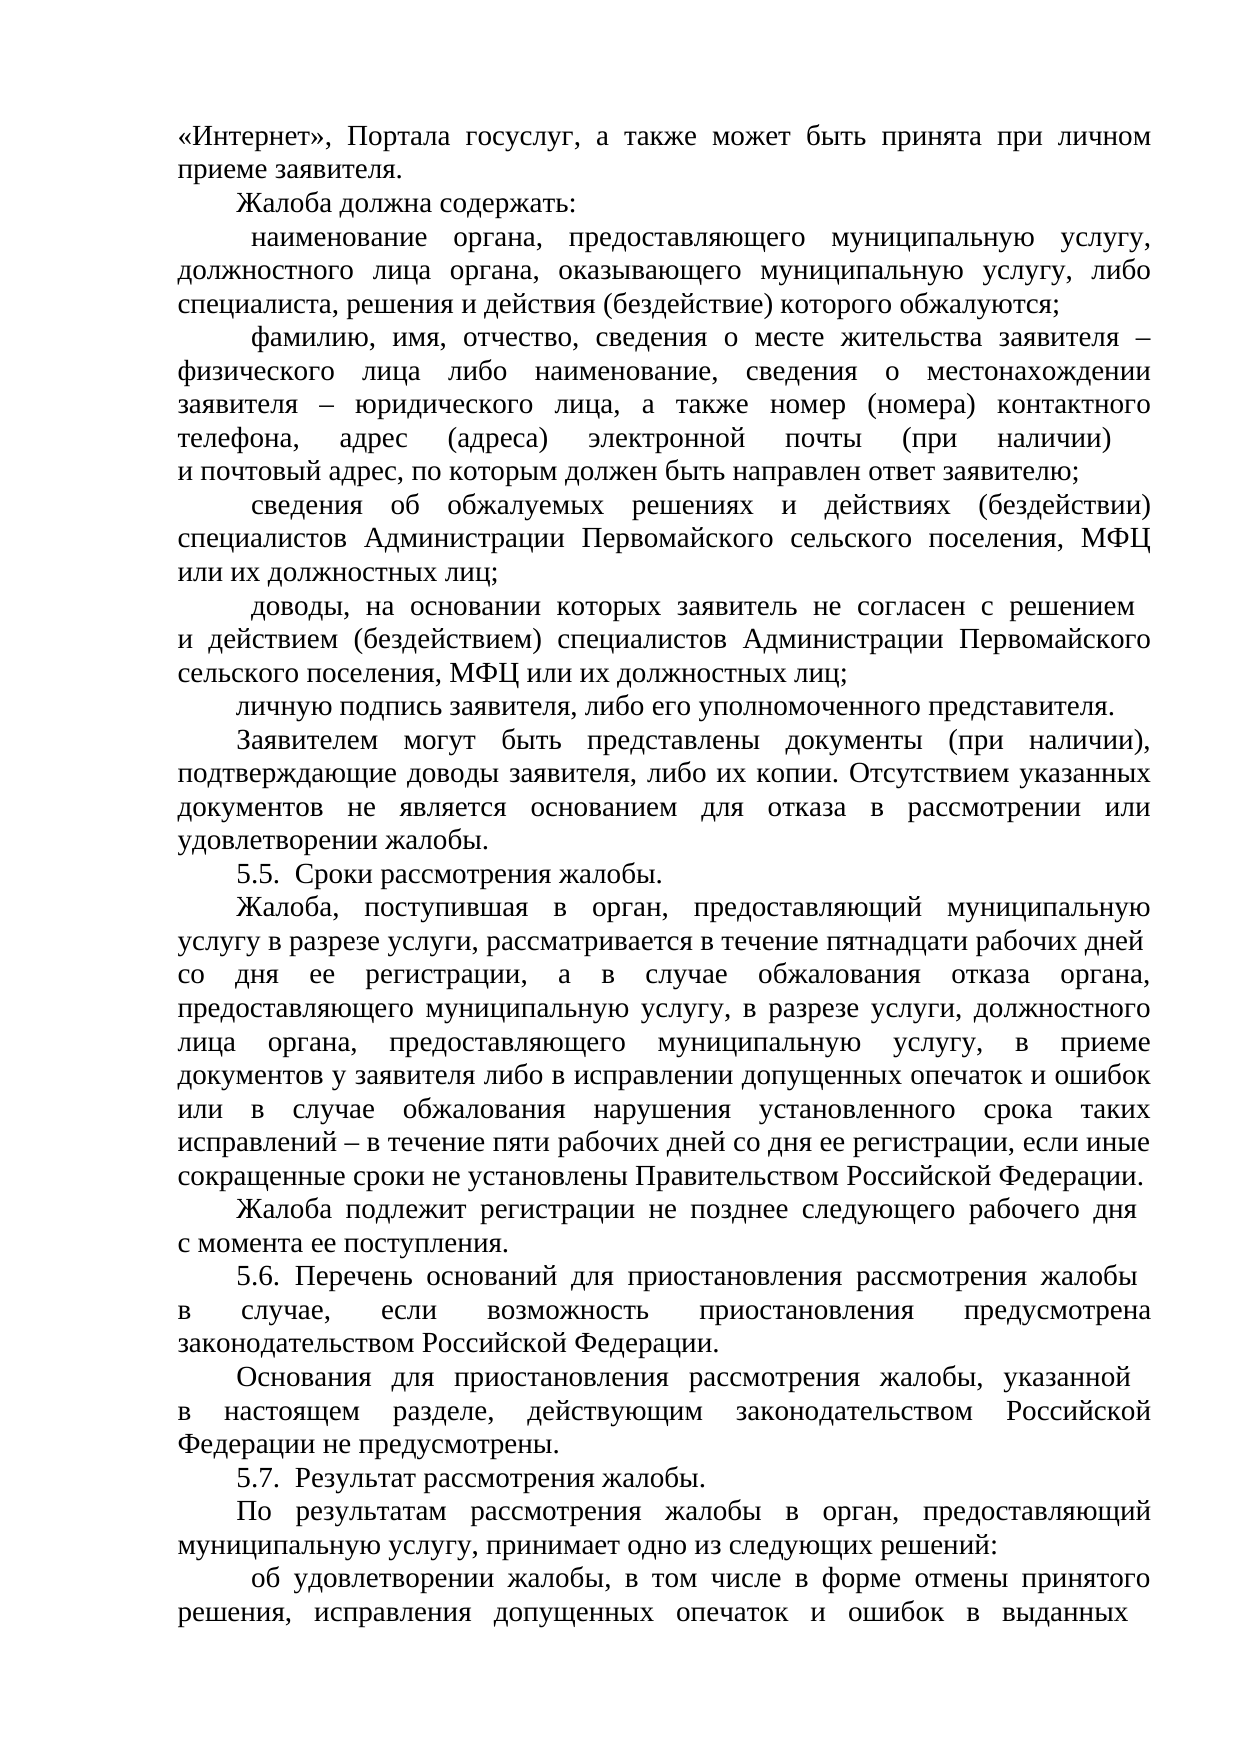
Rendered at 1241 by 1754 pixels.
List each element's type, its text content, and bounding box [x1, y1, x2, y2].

text наименование органа, предоставляющего муниципальную услугу, должностного лица органа, оказывающего муниципальную услугу, либо специалиста, решения и действия (бездействие) которого обжалуются; [177, 219, 1152, 319]
text Основания для приостановления рассмотрения жалобы, указанной в настоящем разделе, действующим законодательством Российской Федерации не предусмотрены. [177, 1359, 1152, 1460]
text Жалоба, поступившая в орган, предоставляющий муниципальную услугу в разрезе услуги, рассматривается в течение пятнадцати рабочих дней со дня ее регистрации, а в случае обжалования отказа органа, предоставляющего муниципальную услугу, в разрезе услуги, должностного лица органа, предоставляющего муниципальную услугу, в приеме документов у заявителя либо в исправлении допущенных опечаток и ошибок или в случае обжалования нарушения установленного срока таких исправлений – в течение пяти рабочих дней со дня ее регистрации, если иные сокращенные сроки не установлены Правительством Российской Федерации. [177, 889, 1152, 1191]
text 5.7. Результат рассмотрения жалобы. [177, 1460, 1152, 1493]
text личную подпись заявителя, либо его уполномоченного представителя. [177, 688, 1152, 722]
text сведения об обжалуемых решениях и действиях (бездействии) специалистов Администрации Первомайского сельского поселения, МФЦ или их должностных лиц; [177, 487, 1152, 588]
text 5.5. Сроки рассмотрения жалобы. [177, 856, 1152, 889]
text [177, 118, 1152, 185]
text 5.6. Перечень оснований для приостановления рассмотрения жалобы в случае, если возможность приостановления предусмотрена законодательством Российской Федерации. [177, 1258, 1152, 1359]
text По результатам рассмотрения жалобы в орган, предоставляющий муниципальную услугу, принимает одно из следующих решений: [177, 1493, 1152, 1560]
text фамилию, имя, отчество, сведения о месте жительства заявителя – физического лица либо наименование, сведения о местонахождении заявителя – юридического лица, а также номер (номера) контактного телефона, адрес (адреса) электронной почты (при наличии) и почтовый адрес, по которым должен быть направлен ответ заявителю; [177, 319, 1152, 487]
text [177, 1560, 1152, 1627]
text Заявителем могут быть представлены документы (при наличии), подтверждающие доводы заявителя, либо их копии. Отсутствием указанных документов не является основанием для отказа в рассмотрении или удовлетворении жалобы. [177, 722, 1152, 856]
text Жалоба должна содержать: [177, 185, 1152, 219]
text доводы, на основании которых заявитель не согласен с решением и действием (бездействием) специалистов Администрации Первомайского сельского поселения, МФЦ или их должностных лиц; [177, 588, 1152, 688]
text Жалоба подлежит регистрации не позднее следующего рабочего дня с момента ее поступления. [177, 1191, 1152, 1258]
